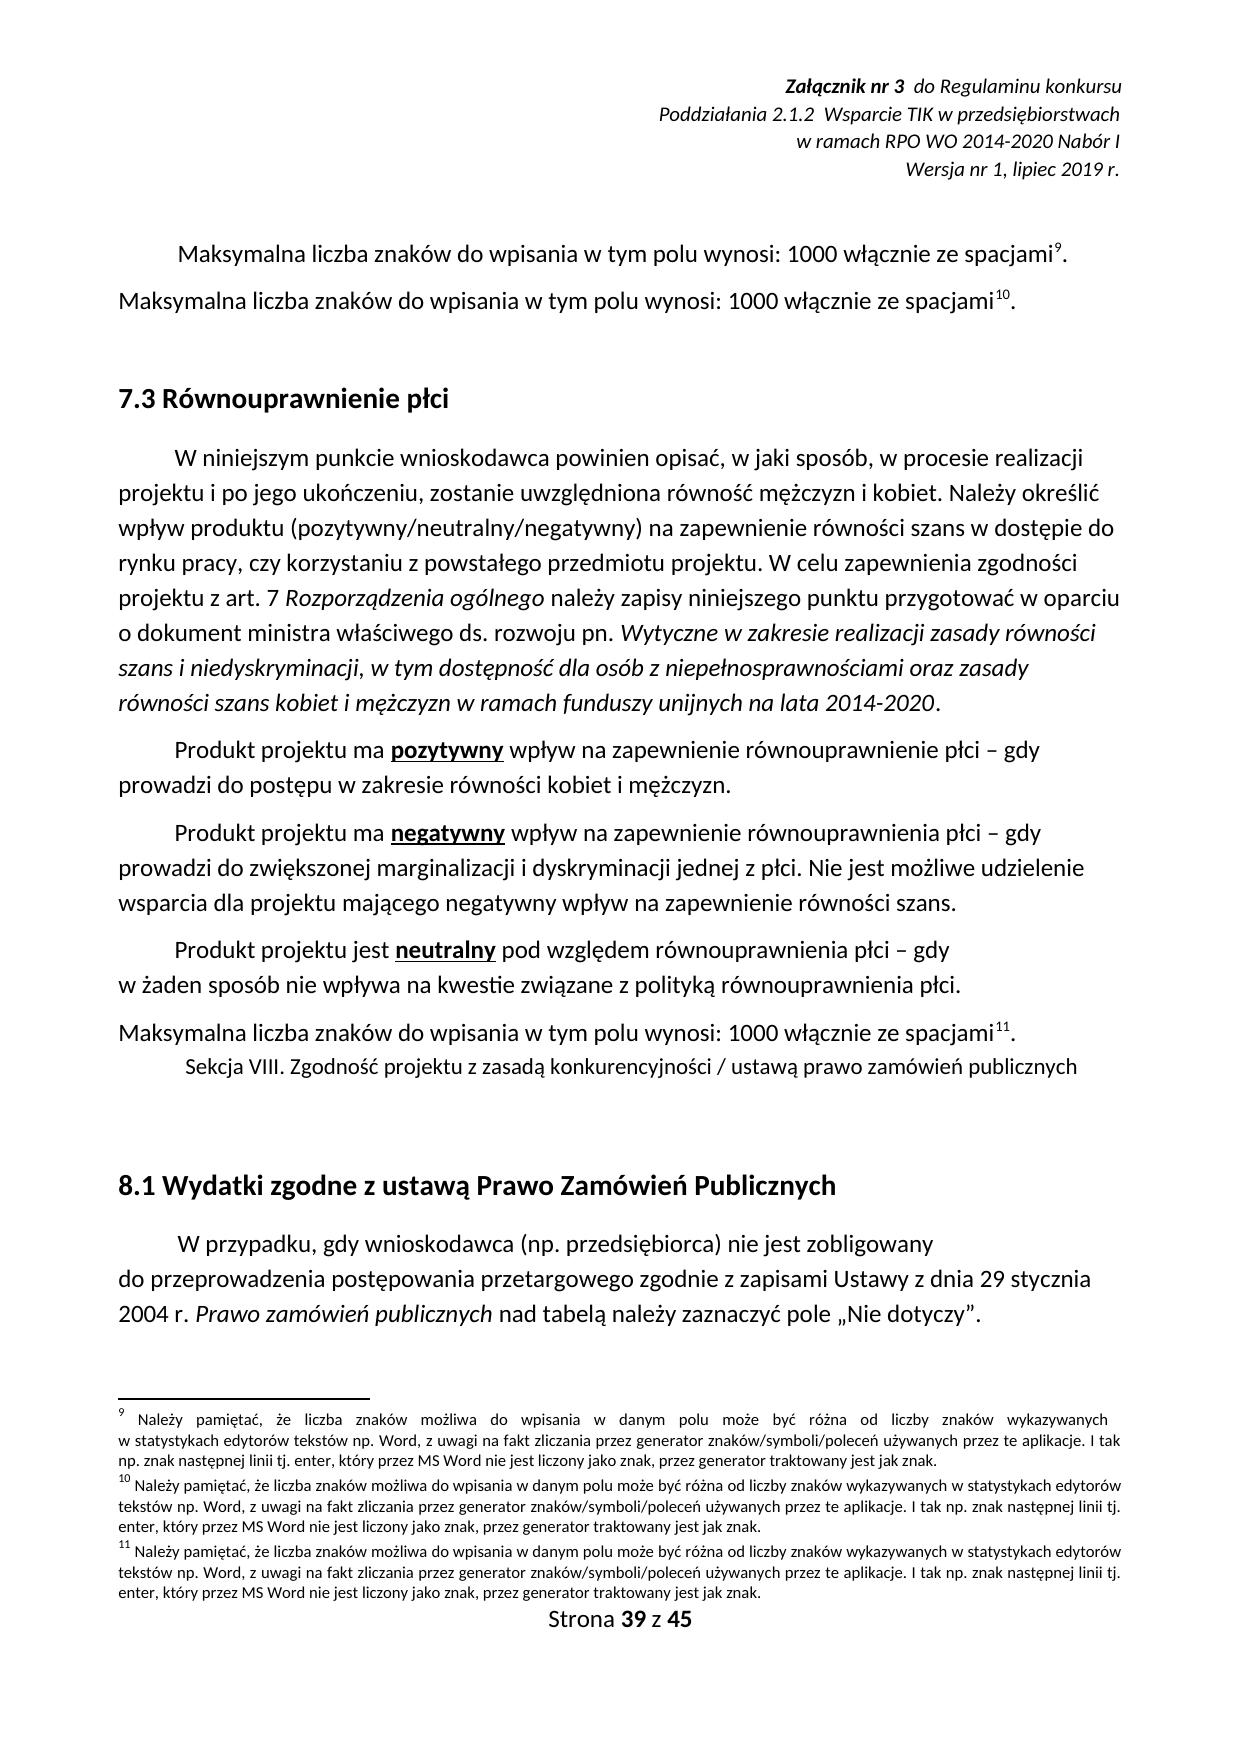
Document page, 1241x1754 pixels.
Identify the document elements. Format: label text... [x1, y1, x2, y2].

text Maksymalna liczba znaków do wpisania w tym polu wynosi: 1000 włącznie ze spacjami. [118, 285, 1122, 316]
text Produkt projektu ma pozytywny wpływ na zapewnienie równouprawnienie płci – gdy prowadzi do postępu w zakresie równości kobiet i mężczyzn. [118, 734, 1122, 800]
text Maksymalna liczba znaków do wpisania w tym polu wynosi: 1000 włącznie ze spacjami. [118, 238, 1122, 268]
list Sekcja VIII. Zgodność projektu z zasadą konkurencyjności / ustawą prawo zamówień publicznych [185, 1052, 1122, 1080]
text Produkt projektu jest neutralny pod względem równouprawnienia płci – gdy w żaden sposób nie wpływa na kwestie związane z polityką równouprawnienia płci. [118, 934, 1122, 1000]
list Maksymalna liczba znaków do wpisania w tym polu wynosi: 1000 włącznie ze spacjami. [118, 1017, 1122, 1048]
text W niniejszym punkcie wnioskodawca powinien opisać, w jaki sposób, w procesie realizacji projektu i po jego ukończeniu, zostanie uwzględniona równość mężczyzn i kobiet. Należy określić wpływ produktu (pozytywny/neutralny/negatywny) na zapewnienie równości szans w dostępie do rynku pracy, czy korzystaniu z powstałego przedmiotu projektu. W celu zapewnienia zgodności projektu z art. 7 Rozporządzenia ogólnego należy zapisy niniejszego punktu przygotować w oparciu o dokument ministra właściwego ds. rozwoju pn. Wytyczne w zakresie realizacji zasady równości szans i niedyskryminacji, w tym dostępność dla osób z niepełnosprawnościami oraz zasady równości szans kobiet i mężczyzn w ramach funduszy unijnych na lata 2014-2020. [118, 442, 1122, 718]
text Produkt projektu ma negatywny wpływ na zapewnienie równouprawnienia płci – gdy prowadzi do zwiększonej marginalizacji i dyskryminacji jednej z płci. Nie jest możliwe udzielenie wsparcia dla projektu mającego negatywny wpływ na zapewnienie równości szans. [118, 817, 1122, 918]
subtitle 8.1 Wydatki zgodne z ustawą Prawo Zamówień Publicznych [118, 1167, 1122, 1202]
text W przypadku, gdy wnioskodawca (np. przedsiębiorca) nie jest zobligowany do przeprowadzenia postępowania przetargowego zgodnie z zapisami Ustawy z dnia 29 stycznia 2004 r. Prawo zamówień publicznych nad tabelą należy zaznaczyć pole „Nie dotyczy”. [118, 1229, 1122, 1329]
subtitle 7.3 Równouprawnienie płci [118, 380, 1122, 416]
